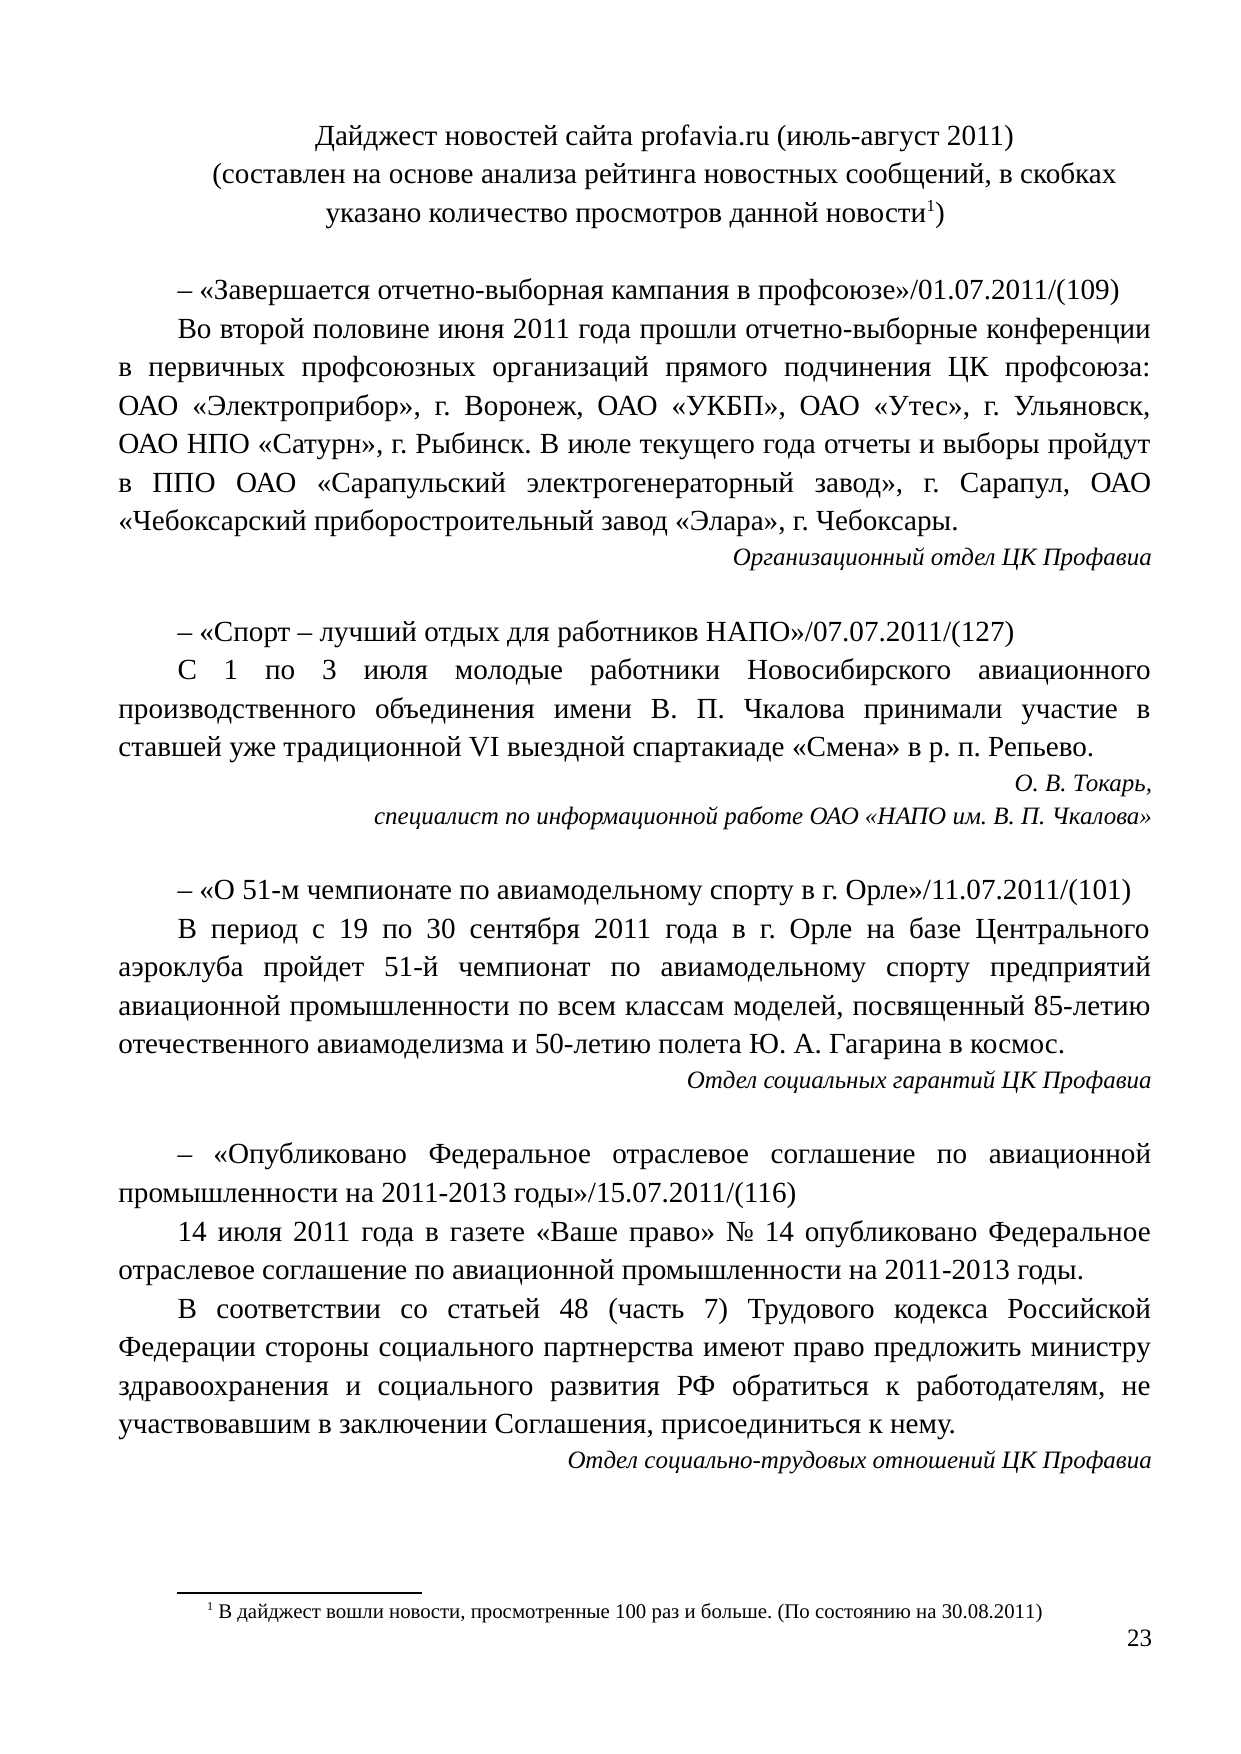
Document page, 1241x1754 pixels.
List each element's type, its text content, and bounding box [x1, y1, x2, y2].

text О. В. Токарь, [118, 768, 1152, 797]
text – «Спорт – лучший отдых для работников НАПО»/07.07.2011/(127) [118, 614, 1152, 647]
text Отдел социально-трудовых отношений ЦК Профавиа [177, 1445, 1152, 1474]
text С 1 по 3 июля молодые работники Новосибирского авиационного производственного объединения имени В. П. Чкалова принимали участие в ставшей уже традиционной VI выездной спартакиаде «Смена» в р. п. Репьево. [118, 652, 1152, 763]
text Организационный отдел ЦК Профавиа [118, 542, 1152, 571]
text специалист по информационной работе ОАО «НАПО им. В. П. Чкалова» [118, 801, 1152, 829]
text – «Опубликовано Федеральное отраслевое соглашение по авиационной промышленности на 2011-2013 годы»/15.07.2011/(116) [118, 1137, 1152, 1209]
text – «О 51-м чемпионате по авиамодельному спорту в г. Орле»/11.07.2011/(101) [118, 872, 1152, 906]
text Во второй половине июня 2011 года прошли отчетно-выборные конференции в первичных профсоюзных организаций прямого подчинения ЦК профсоюза: ОАО «Электроприбор», г. Воронеж, ОАО «УКБП», ОАО «Утес», г. Ульяновск, ОАО НПО «Сатурн», г. Рыбинск. В июле текущего года отчеты и выборы пройдут в ППО ОАО «Сарапульский электрогенераторный завод», г. Сарапул, ОАО «Чебоксарский приборостроительный завод «Элара», г. Чебоксары. [118, 311, 1152, 537]
text Дайджест новостей сайта profavia.ru (июль-август 2011) [118, 118, 1152, 152]
text (составлен на основе анализа рейтинга новостных сообщений, в скобках указано количество просмотров данной новости) [118, 157, 1152, 229]
text 14 июля 2011 года в газете «Ваше право» № 14 опубликовано Федеральное отраслевое соглашение по авиационной промышленности на 2011-2013 годы. [118, 1214, 1152, 1286]
text В период с 19 по 30 сентября 2011 года в г. Орле на базе Центрального аэроклуба пройдет 51-й чемпионат по авиамодельному спорту предприятий авиационной промышленности по всем классам моделей, посвященный 85-летию отечественного авиамоделизма и 50-летию полета Ю. А. Гагарина в космос. [118, 911, 1152, 1060]
text Отдел социальных гарантий ЦК Профавиа [118, 1065, 1152, 1094]
text – «Завершается отчетно-выборная кампания в профсоюзе»/01.07.2011/(109) [118, 272, 1152, 306]
text В соответствии со статьей 48 (часть 7) Трудового кодекса Российской Федерации стороны социального партнерства имеют право предложить министру здравоохранения и социального развития РФ обратиться к работодателям, не участвовавшим в заключении Соглашения, присоединиться к нему. [118, 1291, 1152, 1440]
